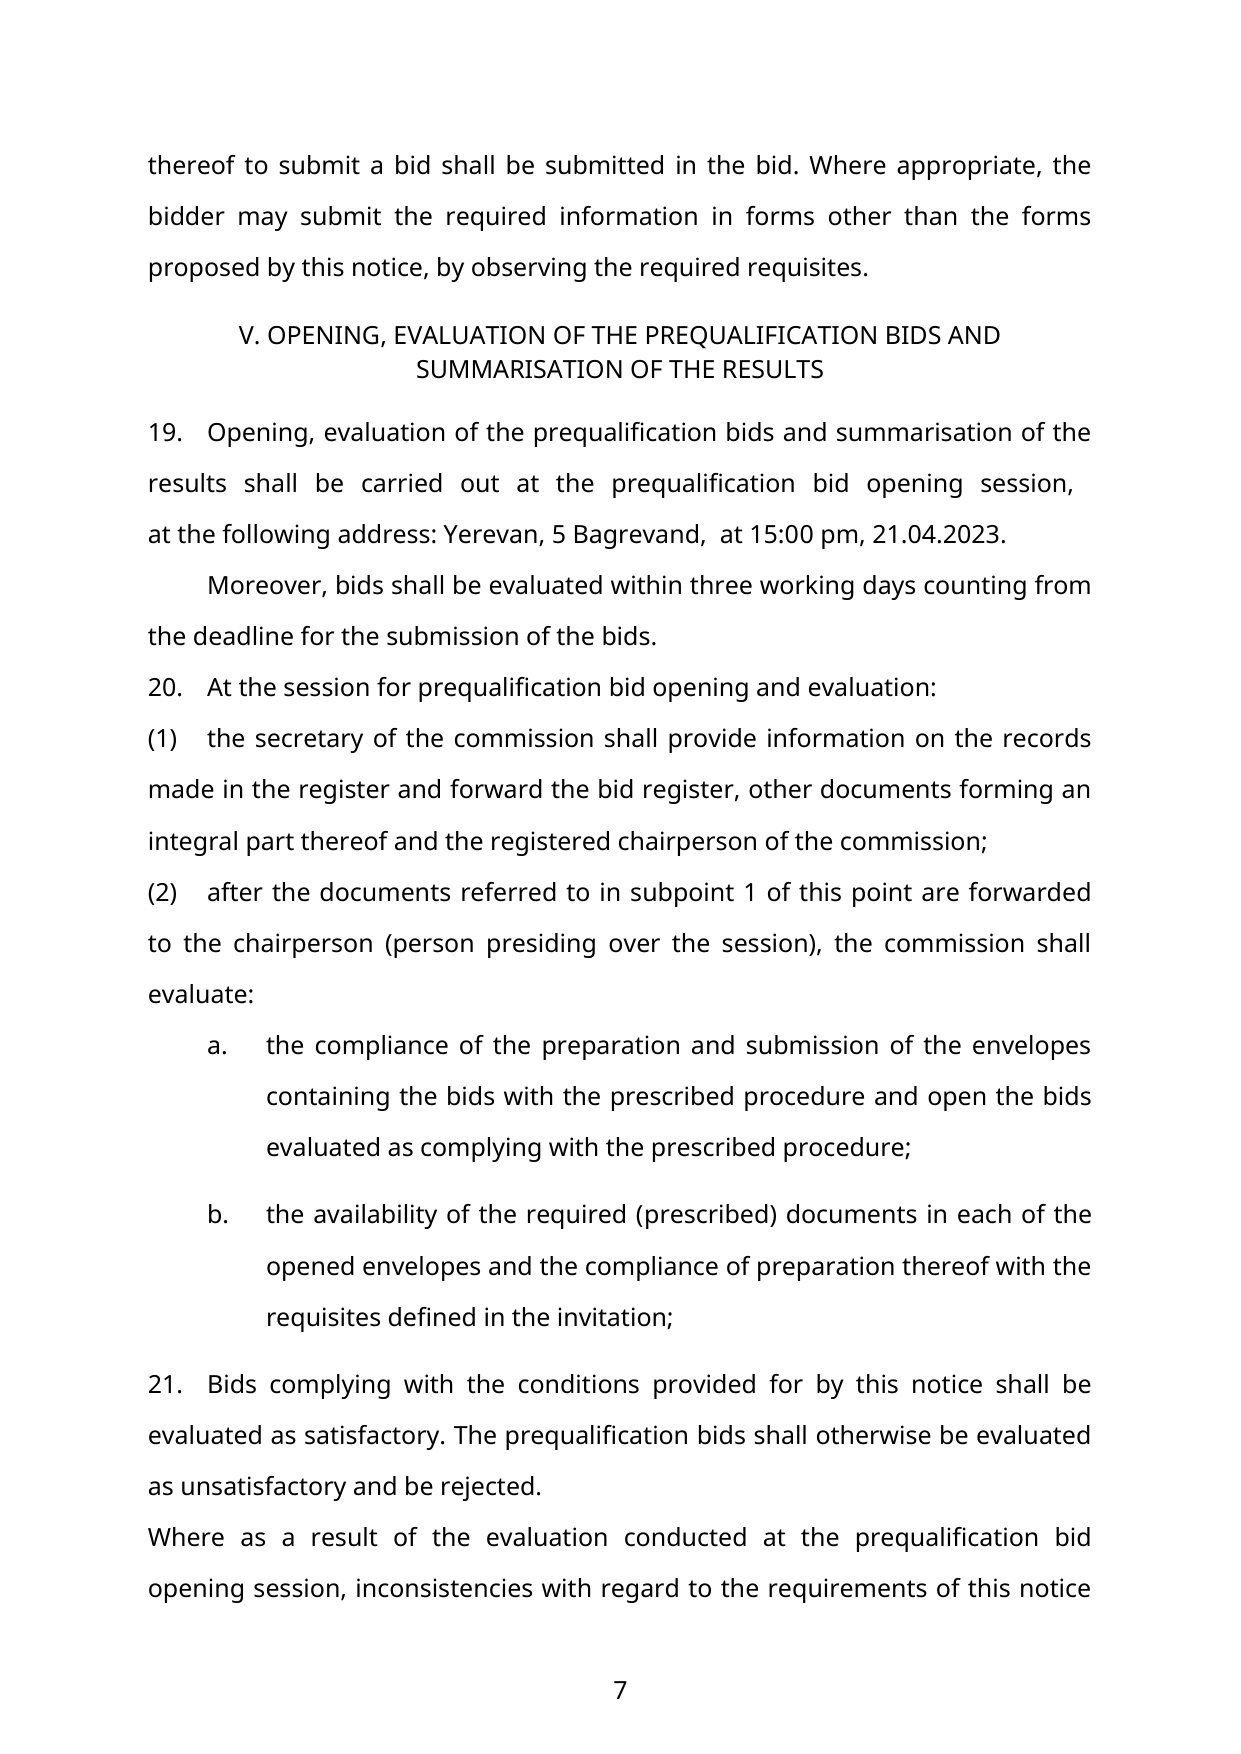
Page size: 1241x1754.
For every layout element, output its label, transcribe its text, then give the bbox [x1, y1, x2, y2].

text 20. At the session for prequalification bid opening and evaluation: [148, 670, 1092, 704]
text b. the availability of the required (prescribed) documents in each of the opened envelopes and the compliance of preparation thereof with the requisites defined in the invitation; [207, 1197, 1092, 1333]
text Moreover, bids shall be evaluated within three working days counting from the deadline for the submission of the bids. [148, 568, 1092, 653]
text 21. Bids complying with the conditions provided for by this notice shall be evaluated as satisfactory. The prequalification bids shall otherwise be evaluated as unsatisfactory and be rejected. [148, 1367, 1092, 1503]
text a. the compliance of the preparation and submission of the envelopes containing the bids with the prescribed procedure and open the bids evaluated as complying with the prescribed procedure; [207, 1027, 1092, 1163]
text (2) after the documents referred to in subpoint 1 of this point are forwarded to the chairperson (person presiding over the session), the commission shall evaluate: [148, 874, 1092, 1010]
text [148, 148, 1092, 284]
text V. OPENING, EVALUATION OF THE PREQUALIFICATION BIDS AND SUMMARISATION OF THE RESULTS [148, 317, 1092, 386]
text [148, 1520, 1092, 1605]
text 19. Opening, evaluation of the prequalification bids and summarisation of the results shall be carried out at the prequalification bid opening session, at the following address: Yerevan, 5 Bagrevand, at 15:00 pm, 21.04.2023. [148, 415, 1092, 551]
text (1) the secretary of the commission shall provide information on the records made in the register and forward the bid register, other documents forming an integral part thereof and the registered chairperson of the commission; [148, 721, 1092, 857]
